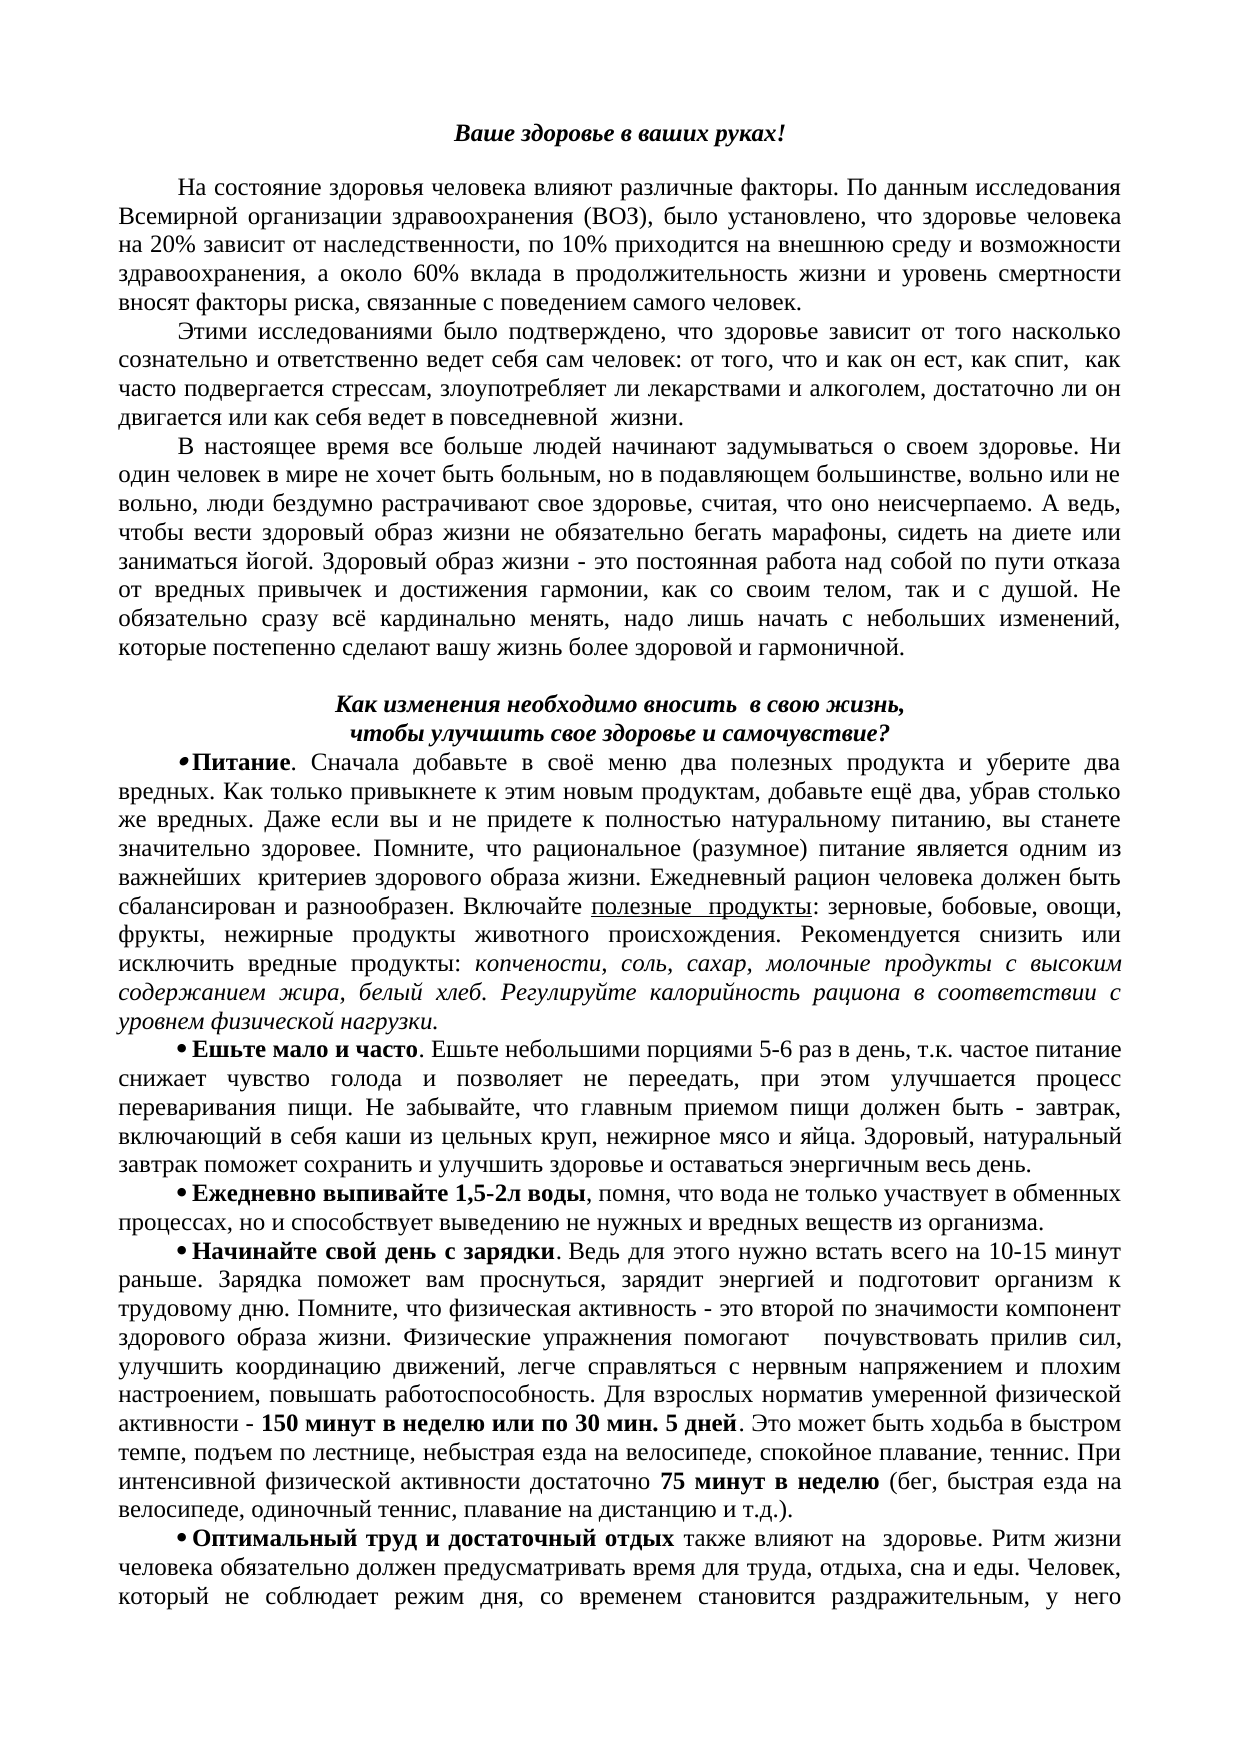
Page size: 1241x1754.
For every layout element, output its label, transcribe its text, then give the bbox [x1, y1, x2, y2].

text В настоящее время все больше людей начинают задумываться о своем здоровье. Ни один человек в мире не хочет быть больным, но в подавляющем большинстве, вольно или не вольно, люди бездумно растрачивают свое здоровье, считая, что оно неисчерпаемо. А ведь, чтобы вести здоровый образ жизни не обязательно бегать марафоны, сидеть на диете или заниматься йогой. Здоровый образ жизни - это постоянная работа над собой по пути отказа от вредных привычек и достижения гармонии, как со своим телом, так и с душой. Не обязательно сразу всё кардинально менять, надо лишь начать с небольших изменений, которые постепенно сделают вашу жизнь более здоровой и гармоничной. [118, 431, 1122, 661]
text Этими исследованиями было подтверждено, что здоровье зависит от того насколько сознательно и ответственно ведет себя сам человек: от того, что и как он ест, как спит, как часто подвергается стрессам, злоупотребляет ли лекарствами и алкоголем, достаточно ли он двигается или как себя ведет в повседневной жизни. [118, 316, 1122, 431]
list Ешьте мало и часто. Ешьте небольшими порциями 5-6 раз в день, т.к. частое питание снижает чувство голода и позволяет не переедать, при этом улучшается процесс переваривания пищи. Не забывайте, что главным приемом пищи должен быть - завтрак, включающий в себя каши из цельных круп, нежирное мясо и яйца. Здоровый, натуральный завтрак поможет сохранить и улучшить здоровье и оставаться энергичным весь день. [118, 1034, 1122, 1178]
text На состояние здоровья человека влияют различные факторы. По данным исследования Всемирной организации здравоохранения (ВОЗ), было установлено, что здоровье человека на 20% зависит от наследственности, по 10% приходится на внешнюю среду и возможности здравоохранения, а около 60% вклада в продолжительность жизни и уровень смертности вносят факторы риска, связанные с поведением самого человек. [118, 172, 1122, 316]
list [118, 1523, 1122, 1609]
list Питание. Сначала добавьте в своё меню два полезных продукта и уберите два вредных. Как только привыкнете к этим новым продуктам, добавьте ещё два, убрав столько же вредных. Даже если вы и не придете к полностью натуральному питанию, вы станете значительно здоровее. Помните, что рациональное (разумное) питание является одним из важнейших критериев здорового образа жизни. Ежедневный рацион человека должен быть сбалансирован и разнообразен. Включайте полезные продукты: зерновые, бобовые, овощи, фрукты, нежирные продукты животного происхождения. Рекомендуется снизить или исключить вредные продукты: копчености, соль, сахар, молочные продукты с высоким содержанием жира, белый хлеб. Регулируйте калорийность рациона в соответствии с уровнем физической нагрузки. [118, 747, 1122, 1034]
text Как изменения необходимо вносить в свою жизнь, [118, 689, 1122, 718]
list Ежедневно выпивайте 1,5-2л воды, помня, что вода не только участвует в обменных процессах, но и способствует выведению не нужных и вредных веществ из организма. [118, 1178, 1122, 1236]
text чтобы улучшить свое здоровье и самочувствие? [118, 718, 1122, 747]
list Начинайте свой день с зарядки. Ведь для этого нужно встать всего на 10-15 минут раньше. Зарядка поможет вам проснуться, зарядит энергией и подготовит организм к трудовому дню. Помните, что физическая активность - это второй по значимости компонент здорового образа жизни. Физические упражнения помогают почувствовать прилив сил, улучшить координацию движений, легче справляться с нервным напряжением и плохим настроением, повышать работоспособность. Для взрослых норматив умеренной физической активности - 150 минут в неделю или по 30 мин. 5 дней. Это может быть ходьба в быстром темпе, подъем по лестнице, небыстрая езда на велосипеде, спокойное плавание, теннис. При интенсивной физической активности достаточно 75 минут в неделю (бег, быстрая езда на велосипеде, одиночный теннис, плавание на дистанцию и т.д.). [118, 1236, 1122, 1523]
text Ваше здоровье в ваших руках! [118, 118, 1122, 147]
